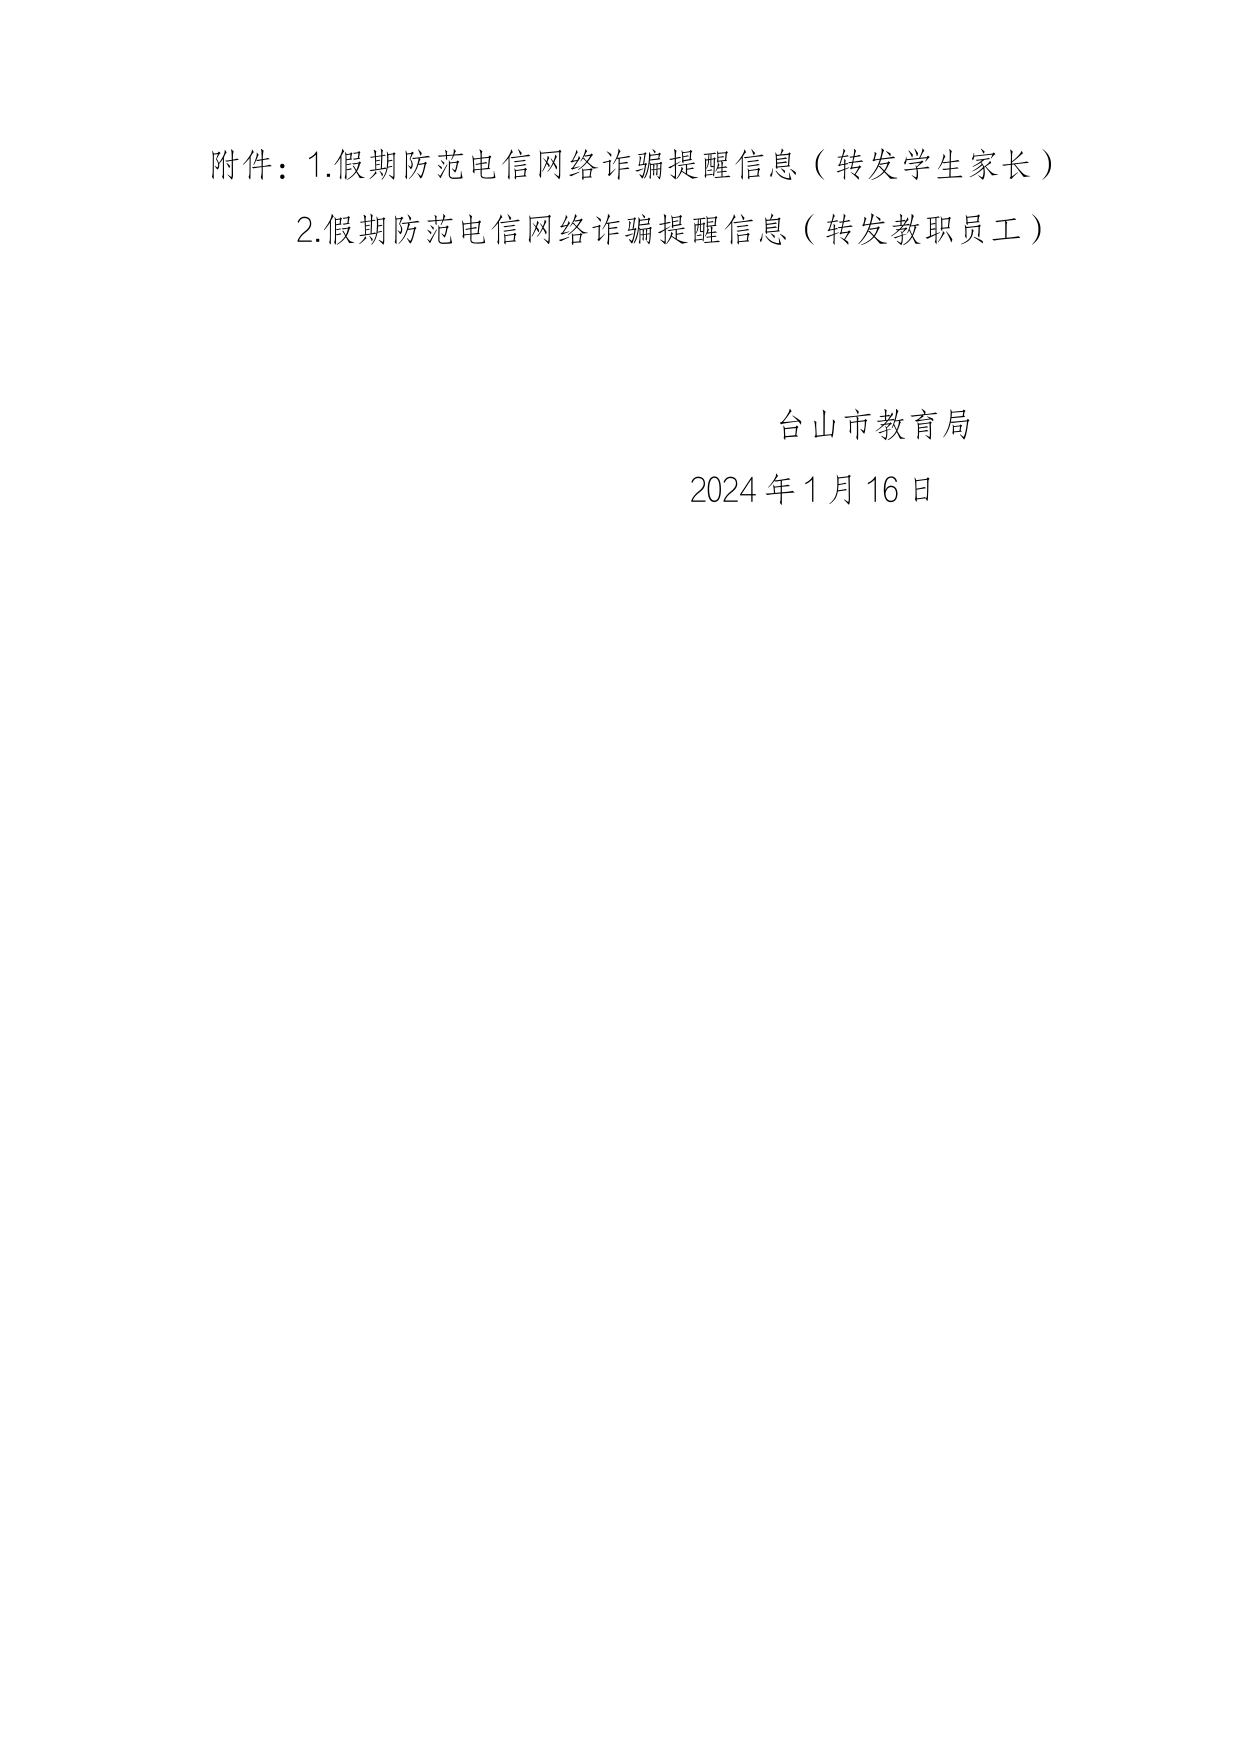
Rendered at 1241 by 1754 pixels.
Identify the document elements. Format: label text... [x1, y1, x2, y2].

text 台山市教育局 [141, 394, 1100, 459]
text 2.假期防范电信网络诈骗提醒信息（转发教职员工） [141, 199, 1100, 264]
text 2024年1月16日 [141, 459, 1100, 524]
text 附件：1.假期防范电信网络诈骗提醒信息（转发学生家长） [141, 134, 1100, 199]
